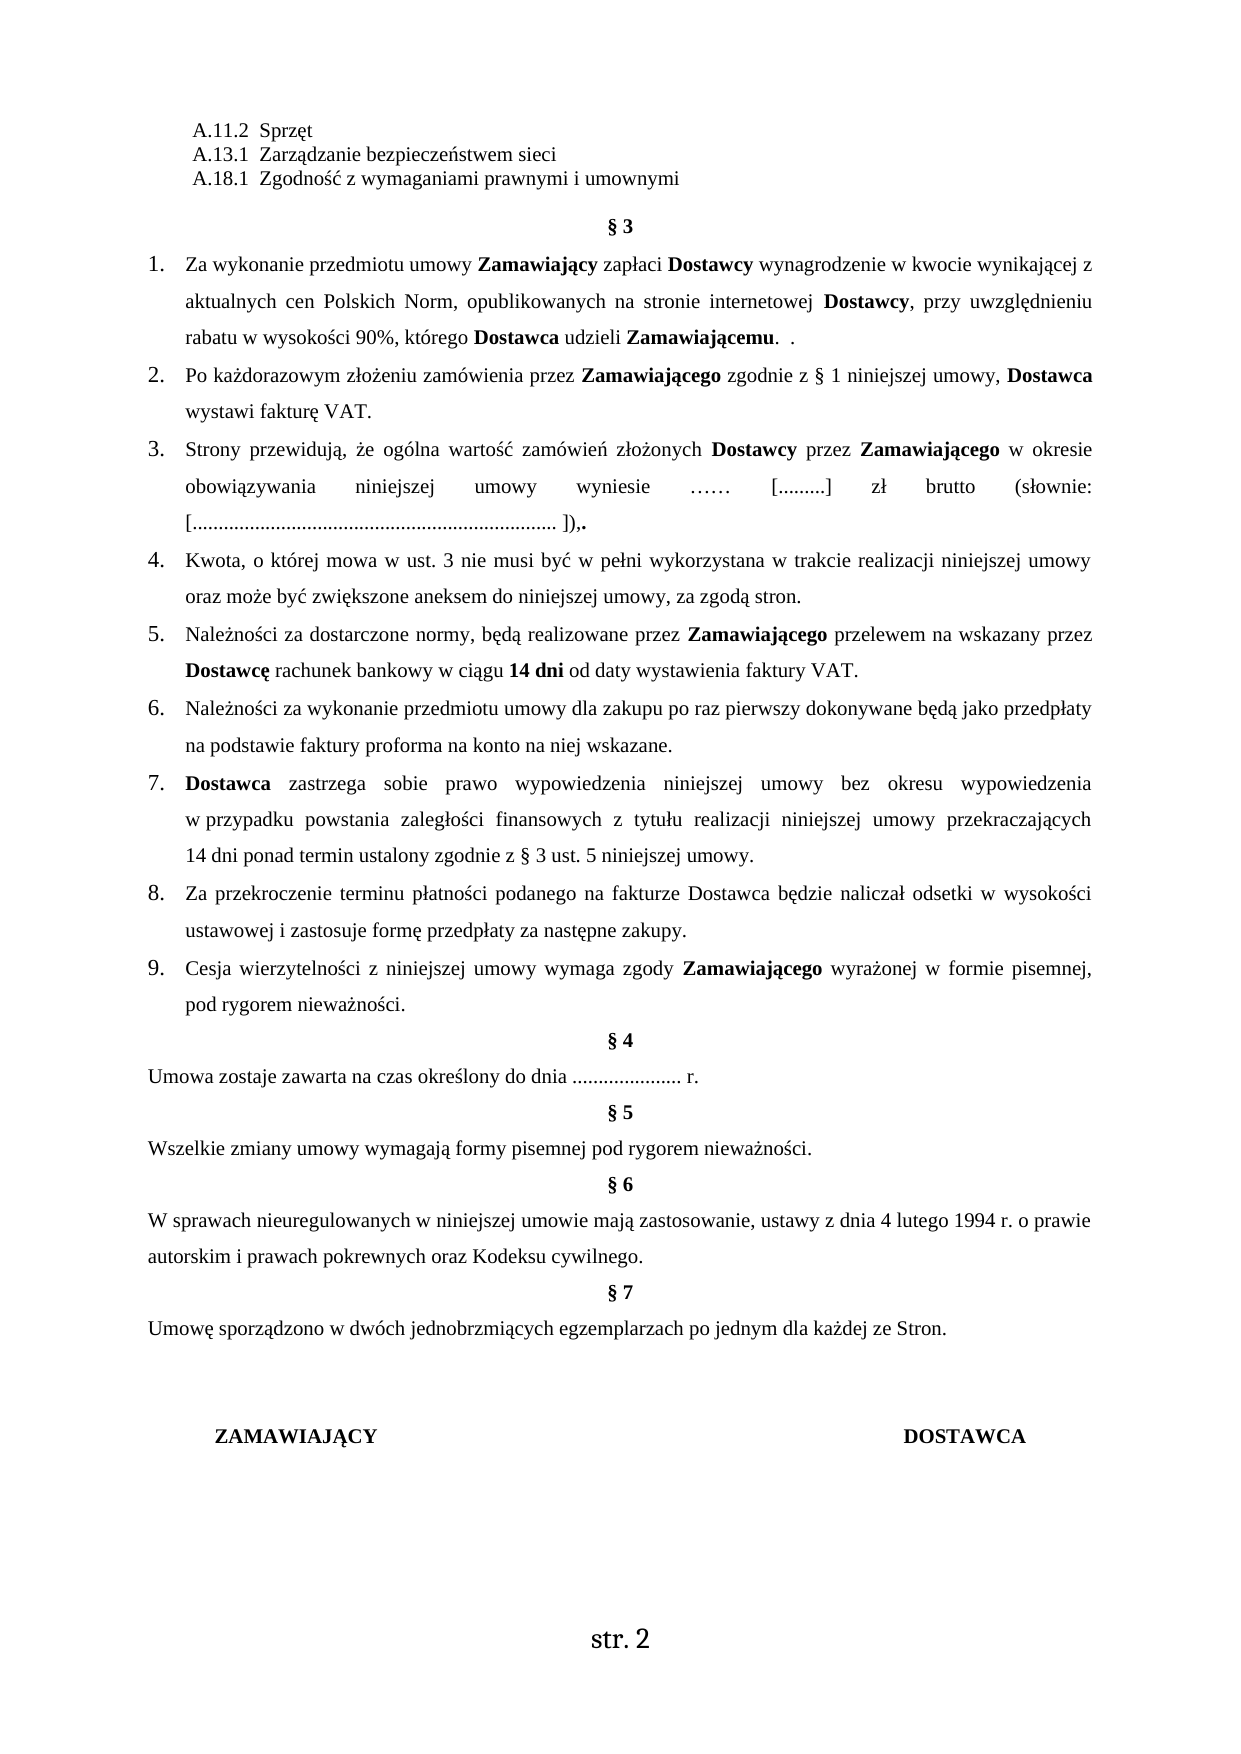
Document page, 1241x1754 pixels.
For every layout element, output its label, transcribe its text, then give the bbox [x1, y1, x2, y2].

list Należności za dostarczone normy, będą realizowane przez Zamawiającego przelewem na wskazany przez Dostawcę rachunek bankowy w ciągu 14 dni od daty wystawienia faktury VAT. [148, 620, 1092, 682]
text A.13.1 Zarządzanie bezpieczeństwem sieci [192, 142, 1092, 166]
text § 6 [148, 1172, 1092, 1196]
text ZAMAWIAJĄCY DOSTAWCA [148, 1424, 1092, 1448]
list Kwota, o której mowa w ust. 3 nie musi być w pełni wykorzystana w trakcie realizacji niniejszej umowy oraz może być zwiększone aneksem do niniejszej umowy, za zgodą stron. [148, 546, 1092, 608]
list Po każdorazowym złożeniu zamówienia przez Zamawiającego zgodnie z § 1 niniejszej umowy, Dostawca wystawi fakturę VAT. [148, 361, 1092, 423]
text A.18.1 Zgodność z wymaganiami prawnymi i umownymi [192, 166, 1092, 190]
list Za wykonanie przedmiotu umowy Zamawiający zapłaci Dostawcy wynagrodzenie w kwocie wynikającej z aktualnych cen Polskich Norm, opublikowanych na stronie internetowej Dostawcy, przy uwzględnieniu rabatu w wysokości 90%, którego Dostawca udzieli Zamawiającemu. . [148, 250, 1092, 349]
text § 3 [148, 214, 1092, 238]
list Strony przewidują, że ogólna wartość zamówień złożonych Dostawcy przez Zamawiającego w okresie obowiązywania niniejszej umowy wyniesie …… [.........] zł brutto (słownie: [...................................................................... ]),. [148, 435, 1092, 534]
text Wszelkie zmiany umowy wymagają formy pisemnej pod rygorem nieważności. [148, 1136, 1092, 1160]
text A.11.2 Sprzęt [192, 118, 1092, 142]
text § 5 [148, 1100, 1092, 1124]
list Za przekroczenie terminu płatności podanego na fakturze Dostawca będzie naliczał odsetki w wysokości ustawowej i zastosuje formę przedpłaty za następne zakupy. [148, 879, 1092, 942]
text W sprawach nieuregulowanych w niniejszej umowie mają zastosowanie, ustawy z dnia 4 lutego 1994 r. o prawie autorskim i prawach pokrewnych oraz Kodeksu cywilnego. [148, 1208, 1092, 1268]
text § 4 [148, 1028, 1092, 1052]
text Umowa zostaje zawarta na czas określony do dnia ..................... r. [148, 1064, 1092, 1088]
text § 7 [148, 1280, 1092, 1304]
text Umowę sporządzono w dwóch jednobrzmiących egzemplarzach po jednym dla każdej ze Stron. [148, 1316, 1092, 1340]
list Dostawca zastrzega sobie prawo wypowiedzenia niniejszej umowy bez okresu wypowiedzenia w przypadku powstania zaległości finansowych z tytułu realizacji niniejszej umowy przekraczających 14 dni ponad termin ustalony zgodnie z § 3 ust. 5 niniejszej umowy. [148, 769, 1092, 867]
list Cesja wierzytelności z niniejszej umowy wymaga zgody Zamawiającego wyrażonej w formie pisemnej, pod rygorem nieważności. [148, 953, 1092, 1016]
list Należności za wykonanie przedmiotu umowy dla zakupu po raz pierwszy dokonywane będą jako przedpłaty na podstawie faktury proforma na konto na niej wskazane. [148, 694, 1092, 757]
